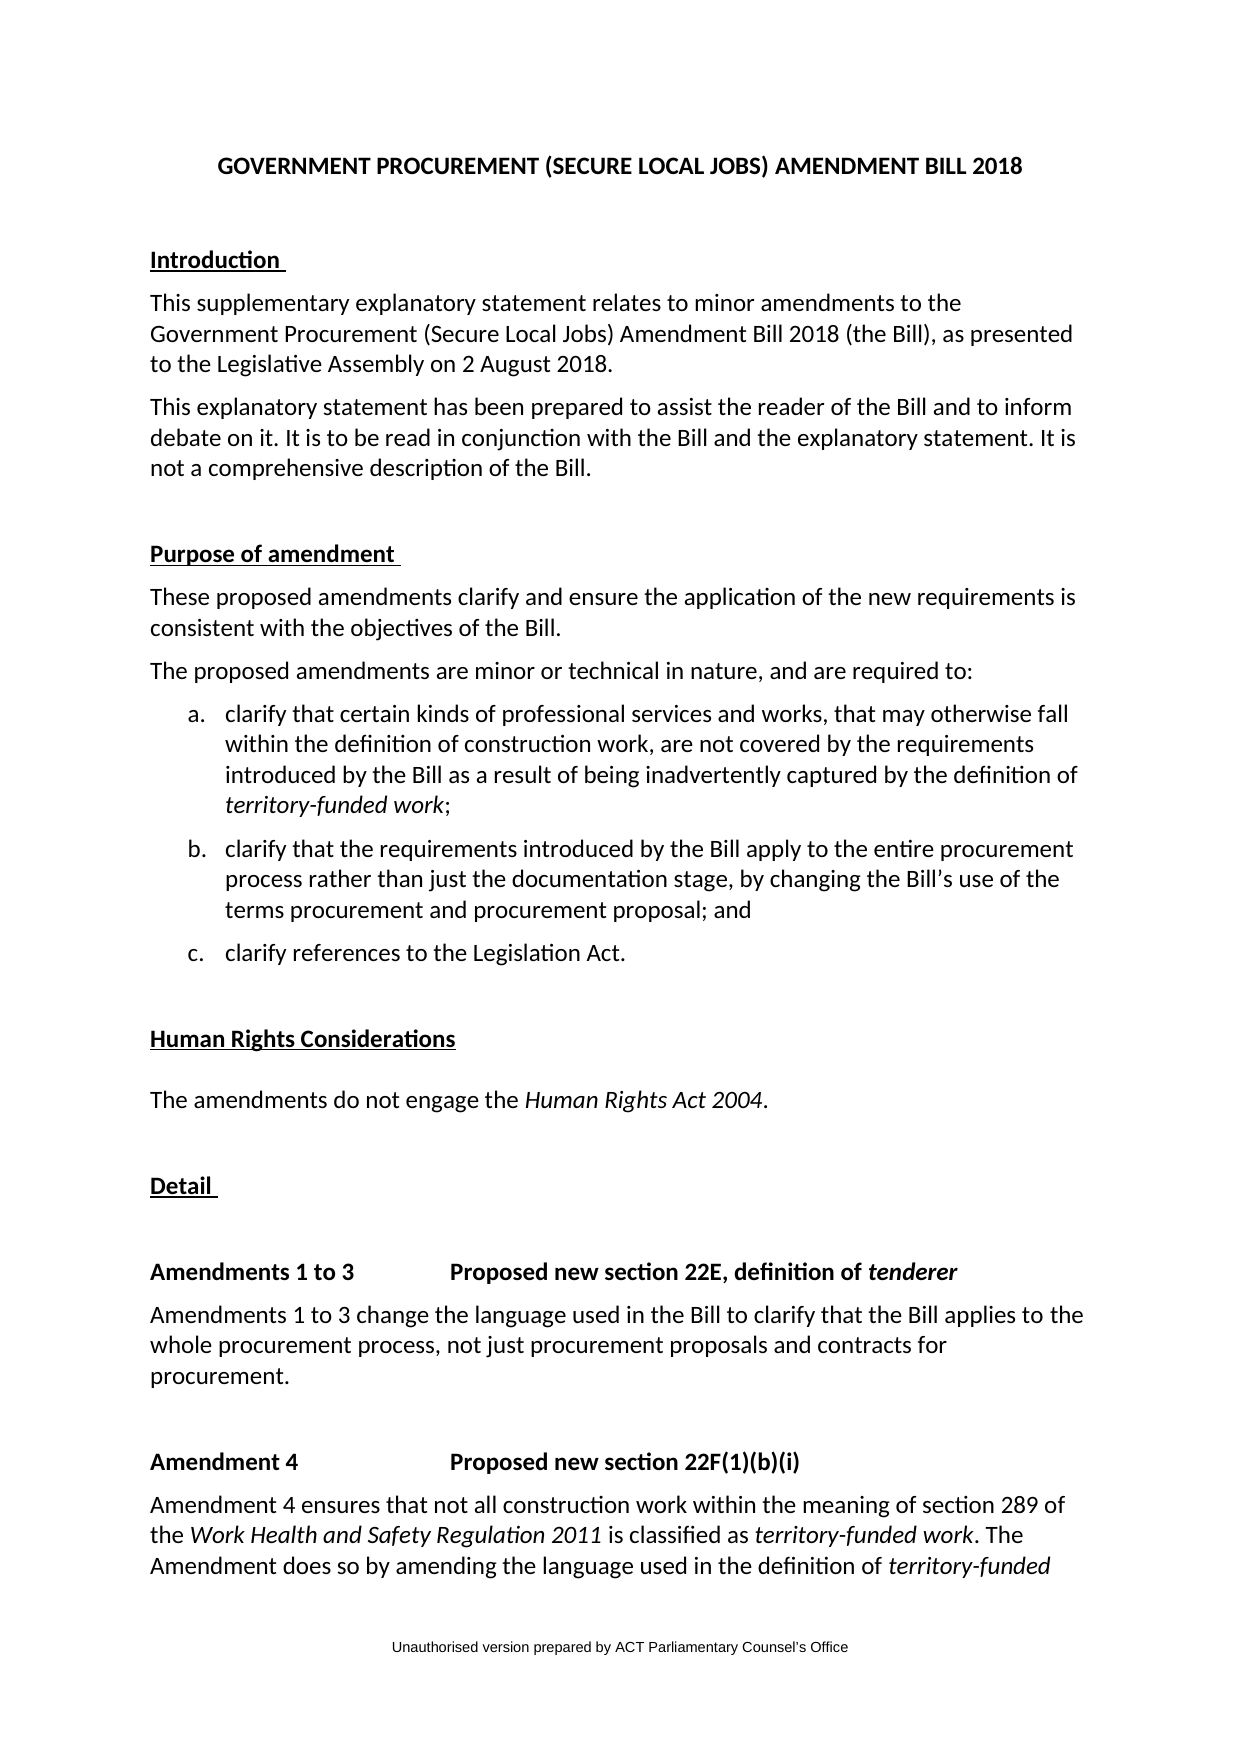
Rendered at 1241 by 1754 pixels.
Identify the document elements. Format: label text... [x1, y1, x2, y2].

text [150, 1489, 1090, 1581]
list clarify that certain kinds of professional services and works, that may otherwise fall within the definition of construction work, are not covered by the requirements introduced by the Bill as a result of being inadvertently captured by the definition of territory-funded work; [187, 698, 1090, 820]
text Amendments 1 to 3 change the language used in the Bill to clarify that the Bill applies to the whole procurement process, not just procurement proposals and contracts for procurement. [150, 1299, 1090, 1391]
text Detail [150, 1170, 1090, 1200]
list clarify references to the Legislation Act. [187, 937, 1090, 967]
text Introduction [150, 244, 1090, 275]
text Amendment 4 Proposed new section 22F(1)(b)(i) [150, 1446, 1090, 1477]
text This supplementary explanatory statement relates to minor amendments to the Government Procurement (Secure Local Jobs) Amendment Bill 2018 (the Bill), as presented to the Legislative Assembly on 2 August 2018. [150, 287, 1090, 379]
text This explanatory statement has been prepared to assist the reader of the Bill and to inform debate on it. It is to be read in conjunction with the Bill and the explanatory statement. It is not a comprehensive description of the Bill. [150, 391, 1090, 483]
text These proposed amendments clarify and ensure the application of the new requirements is consistent with the objectives of the Bill. [150, 582, 1090, 643]
text GOVERNMENT PROCUREMENT (SECURE LOCAL JOBS) AMENDMENT BILL 2018 [150, 150, 1090, 181]
text Human Rights Considerations [150, 1023, 1090, 1053]
text The amendments do not engage the Human Rights Act 2004. [150, 1084, 1090, 1114]
text The proposed amendments are minor or technical in nature, and are required to: [150, 655, 1090, 686]
text Purpose of amendment [150, 538, 1090, 569]
list clarify that the requirements introduced by the Bill apply to the entire procurement process rather than just the documentation stage, by changing the Bill’s use of the terms procurement and procurement proposal; and [187, 833, 1090, 924]
text Amendments 1 to 3 Proposed new section 22E, definition of tenderer [150, 1256, 1090, 1286]
